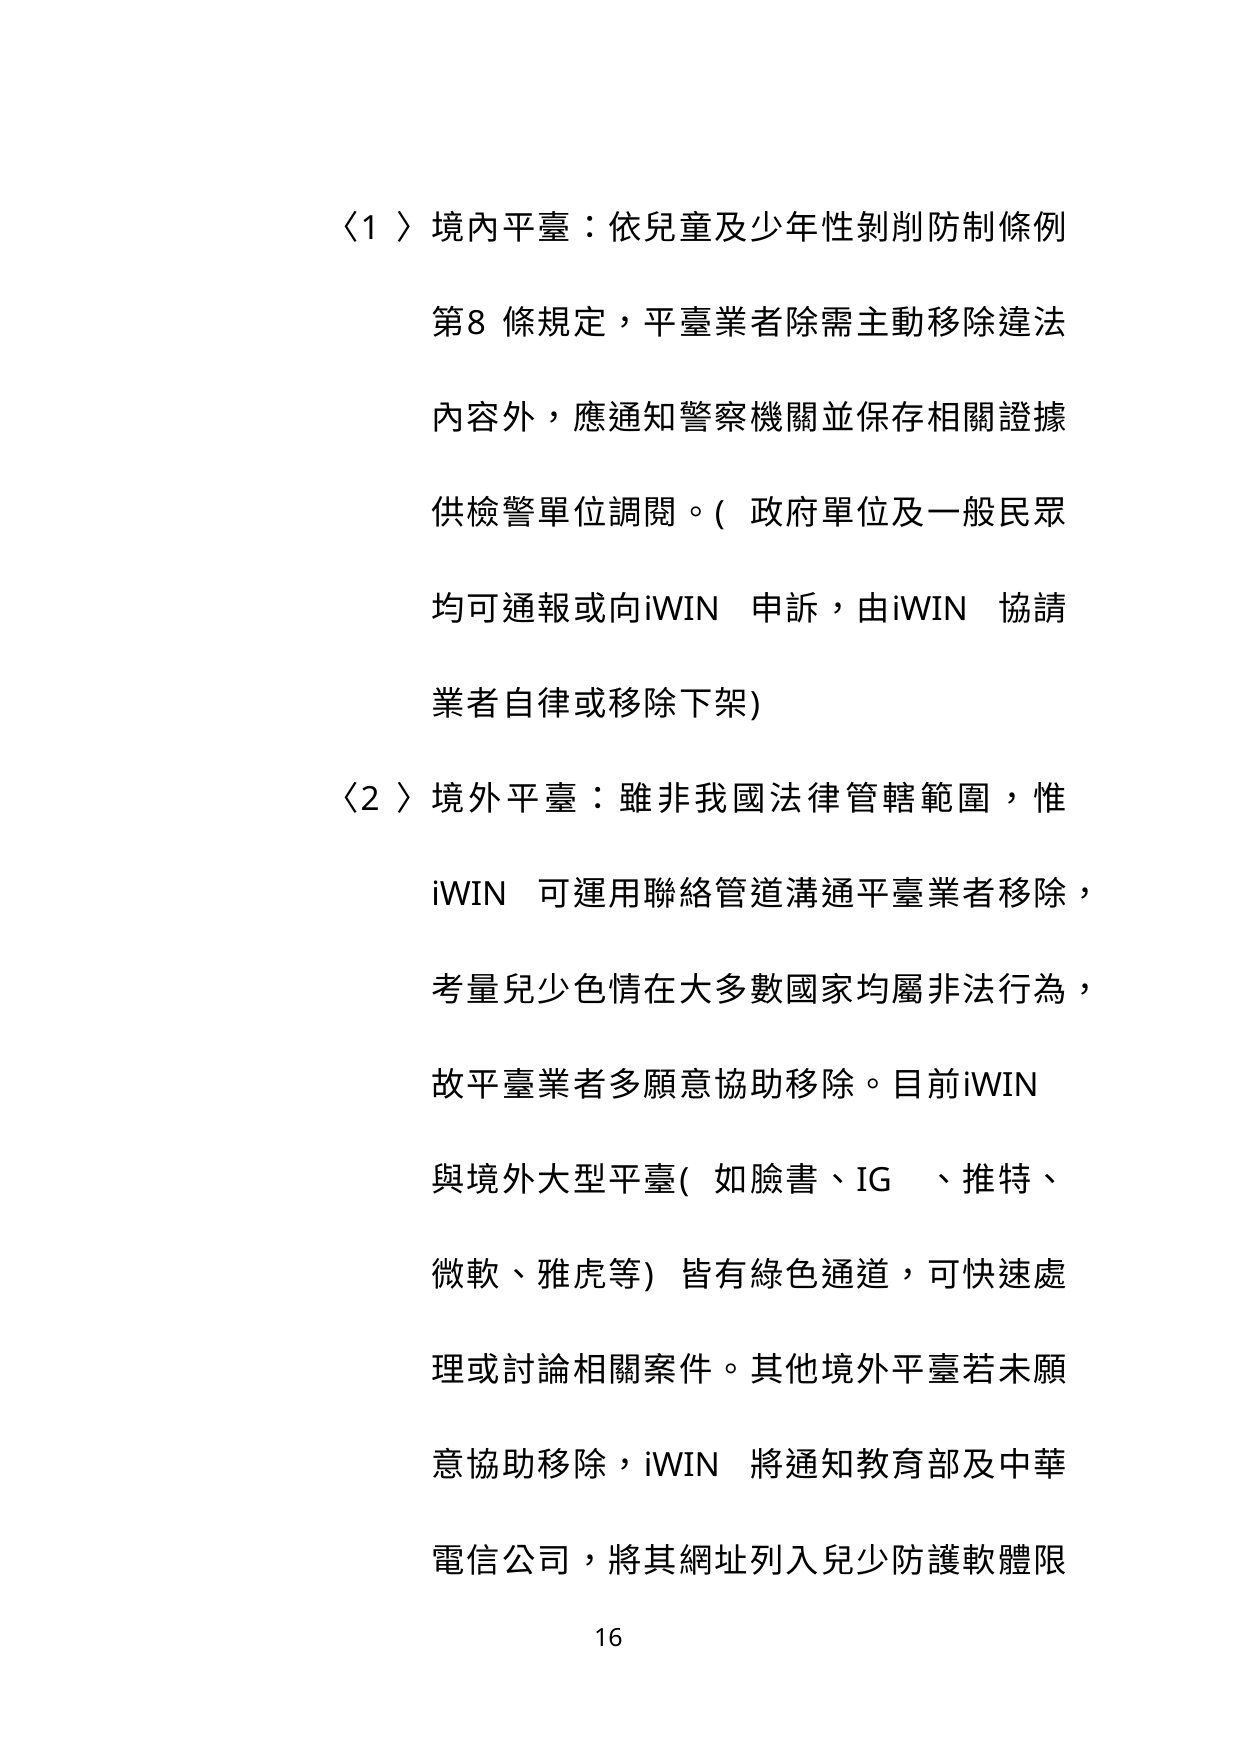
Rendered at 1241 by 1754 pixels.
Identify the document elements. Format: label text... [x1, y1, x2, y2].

subtitle 境內平臺：依兒童及少年性剝削防制條例第8條規定，平臺業者除需主動移除違法內容外，應通知警察機關並保存相關證據供檢警單位調閱。(政府單位及一般民眾均可通報或向iWIN申訴，由iWIN協請業者自律或移除下架) [307, 177, 1069, 748]
